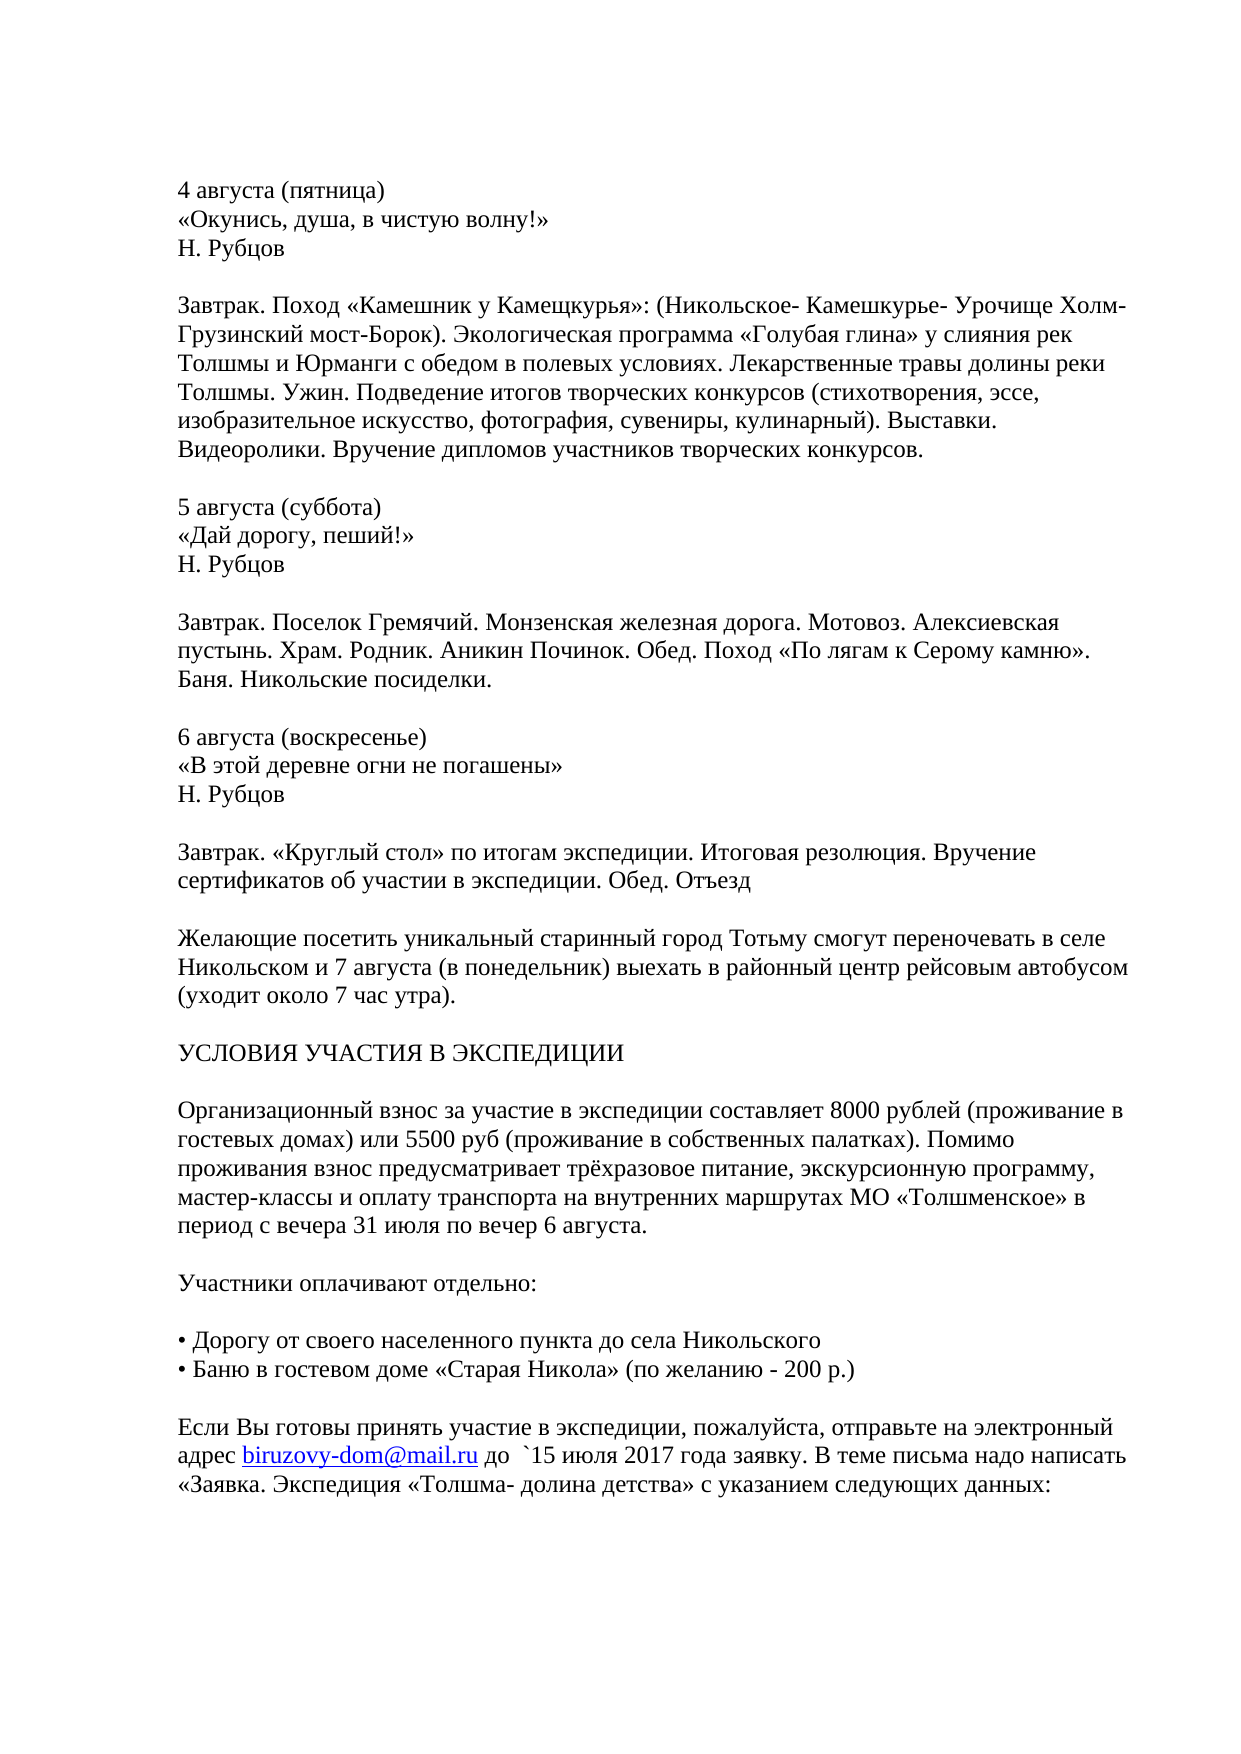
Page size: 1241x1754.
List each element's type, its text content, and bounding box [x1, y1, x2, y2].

text • Баню в гостевом доме «Старая Никола» (по желанию - 200 р.) Если Вы готовы принять участие в экспедиции, пожалуйста, отправьте на электронный адрес biruzovy-dom@mail.ru до `15 июля 2017 года заявку. В теме письма надо написать «Заявка. Экспедиция «Толшма- долина детства» с указанием следующих данных: [177, 1354, 1137, 1498]
text 4 августа (пятница) «Окунись, душа, в чистую волну!» Н. Рубцов Завтрак. Поход «Камешник у Камещкурья»: (Никольское- Камешкурье- Урочище Холм-Грузинский мост-Борок). Экологическая программа «Голубая глина» у слияния рек Толшмы и Юрманги с обедом в полевых условиях. Лекарственные травы долины реки Толшмы. Ужин. Подведение итогов творческих конкурсов (стихотворения, эссе, изобразительное искусство, фотография, сувениры, кулинарный). Выставки. Видеоролики. Вручение дипломов участников творческих конкурсов. [177, 118, 1137, 463]
text 5 августа (суббота) «Дай дорогу, пеший!» Н. Рубцов Завтрак. Поселок Гремячий. Монзенская железная дорога. Мотовоз. Алексиевская пустынь. Храм. Родник. Аникин Починок. Обед. Поход «По лягам к Серому камню». Баня. Никольские посиделки. 6 августа (воскресенье) «В этой деревне огни не погашены» Н. Рубцов Завтрак. «Круглый стол» по итогам экспедиции. Итоговая резолюция. Вручение сертификатов об участии в экспедиции. Обед. Отъезд Желающие посетить уникальный старинный город Тотьму смогут переночевать в селе Никольском и 7 августа (в понедельник) выехать в районный центр рейсовым автобусом (уходит около 7 час утра). УСЛОВИЯ УЧАСТИЯ В ЭКСПЕДИЦИИ Организационный взнос за участие в экспедиции составляет 8000 рублей (проживание в гостевых домах) или 5500 руб (проживание в собственных палатках). Помимо проживания взнос предусматривает трёхразовое питание, экскурсионную программу, мастер-классы и оплату транспорта на внутренних маршрутах МО «Толшменское» в период с вечера 31 июля по вечер 6 августа. Участники оплачивают отдельно: • Дорогу от своего населенного пункта до села Никольского [177, 492, 1137, 1354]
